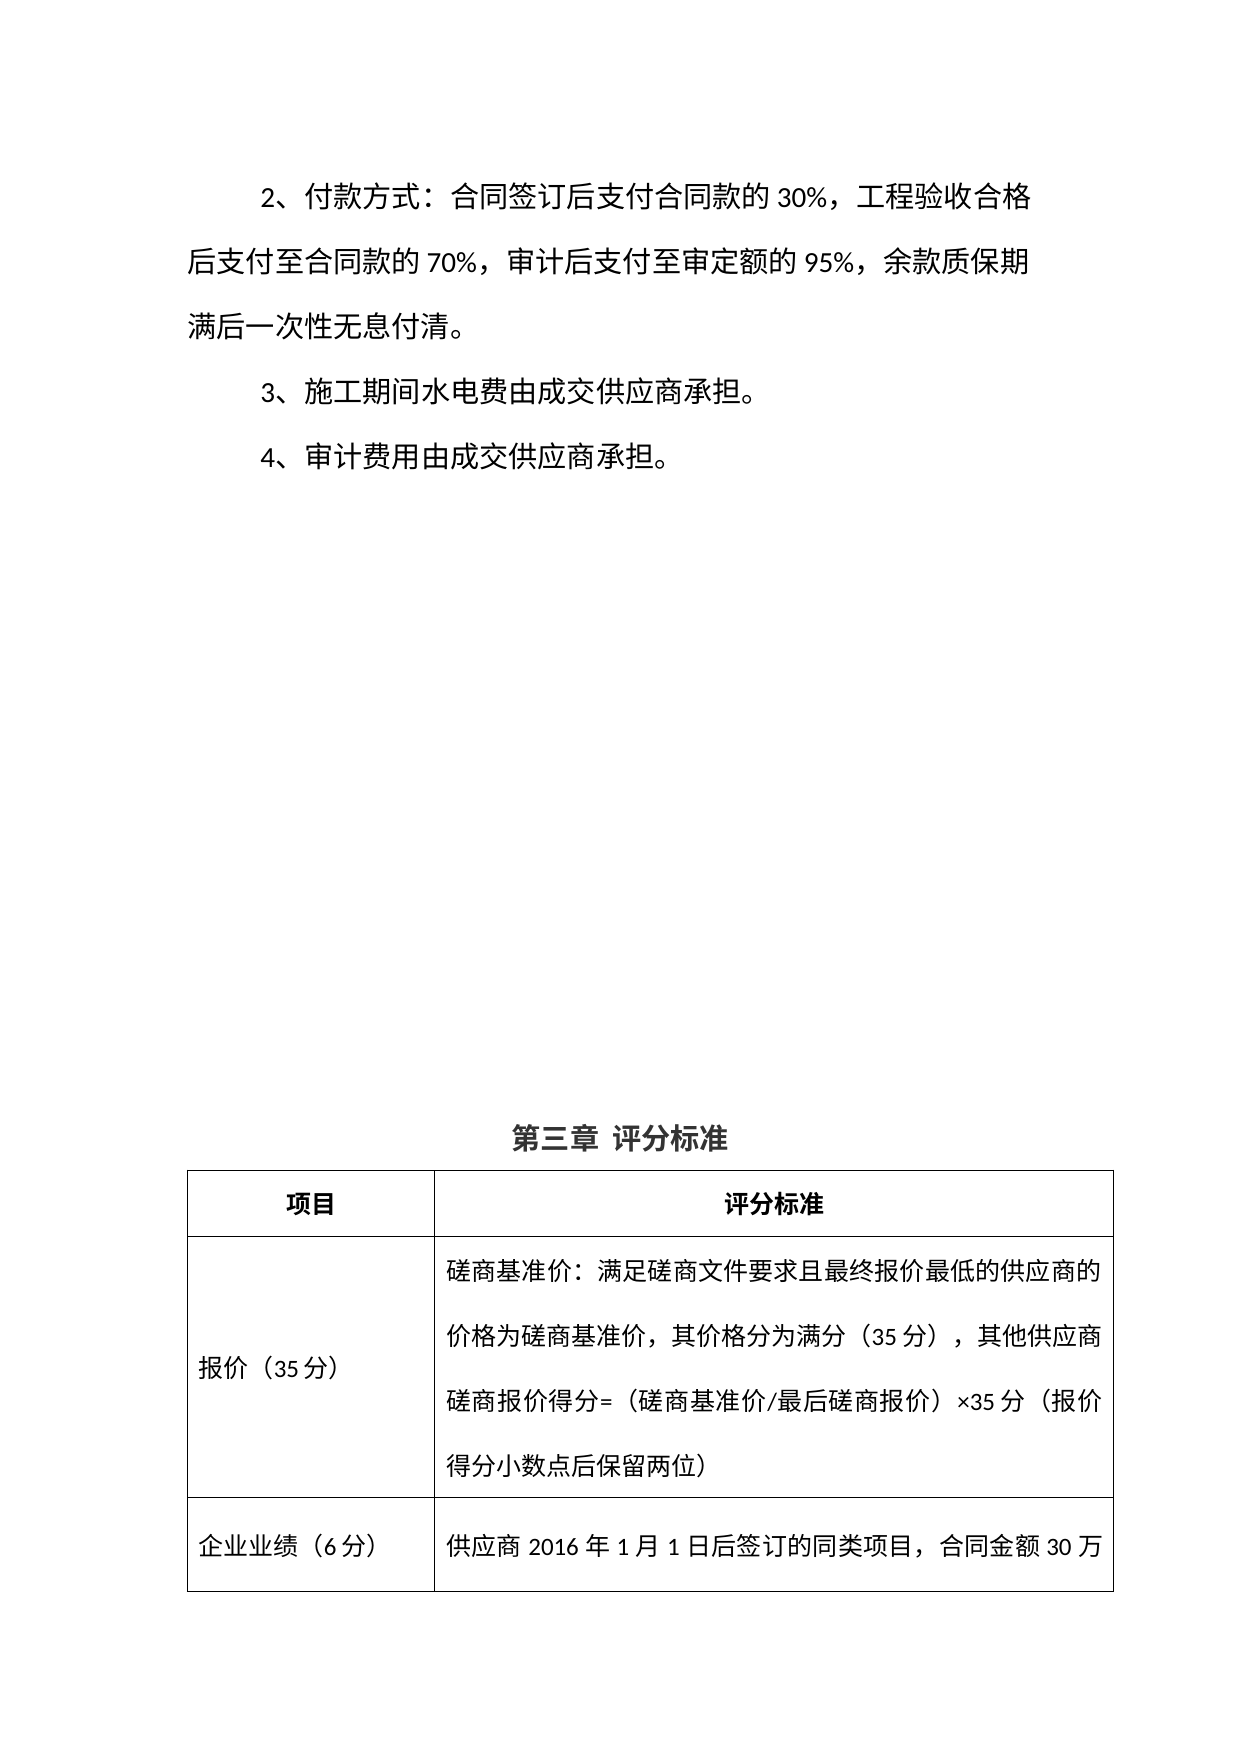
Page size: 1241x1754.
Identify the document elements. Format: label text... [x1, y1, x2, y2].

text 2、付款方式：合同签订后支付合同款的30%，工程验收合格后支付至合同款的70%，审计后支付至审定额的95%，余款质保期满后一次性无息付清。 [187, 162, 1053, 357]
table_cell 企业业绩（6分） [188, 1498, 434, 1591]
text 4、审计费用由成交供应商承担。 [187, 422, 1053, 487]
table_cell 磋商基准价：满足磋商文件要求且最终报价最低的供应商的价格为磋商基准价，其价格分为满分（35 分），其他供应商磋商报价得分=（磋商基准价/最后磋商报价）×35分（报价得分小数点后保留两位） [435, 1237, 1113, 1497]
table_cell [435, 1498, 1113, 1591]
table_header 项目 [188, 1171, 434, 1236]
table_header 评分标准 [435, 1171, 1113, 1236]
table_cell 报价（35分） [188, 1237, 434, 1497]
text 3、施工期间水电费由成交供应商承担。 [187, 357, 1053, 422]
text 第三章 评分标准 [187, 1104, 1053, 1169]
